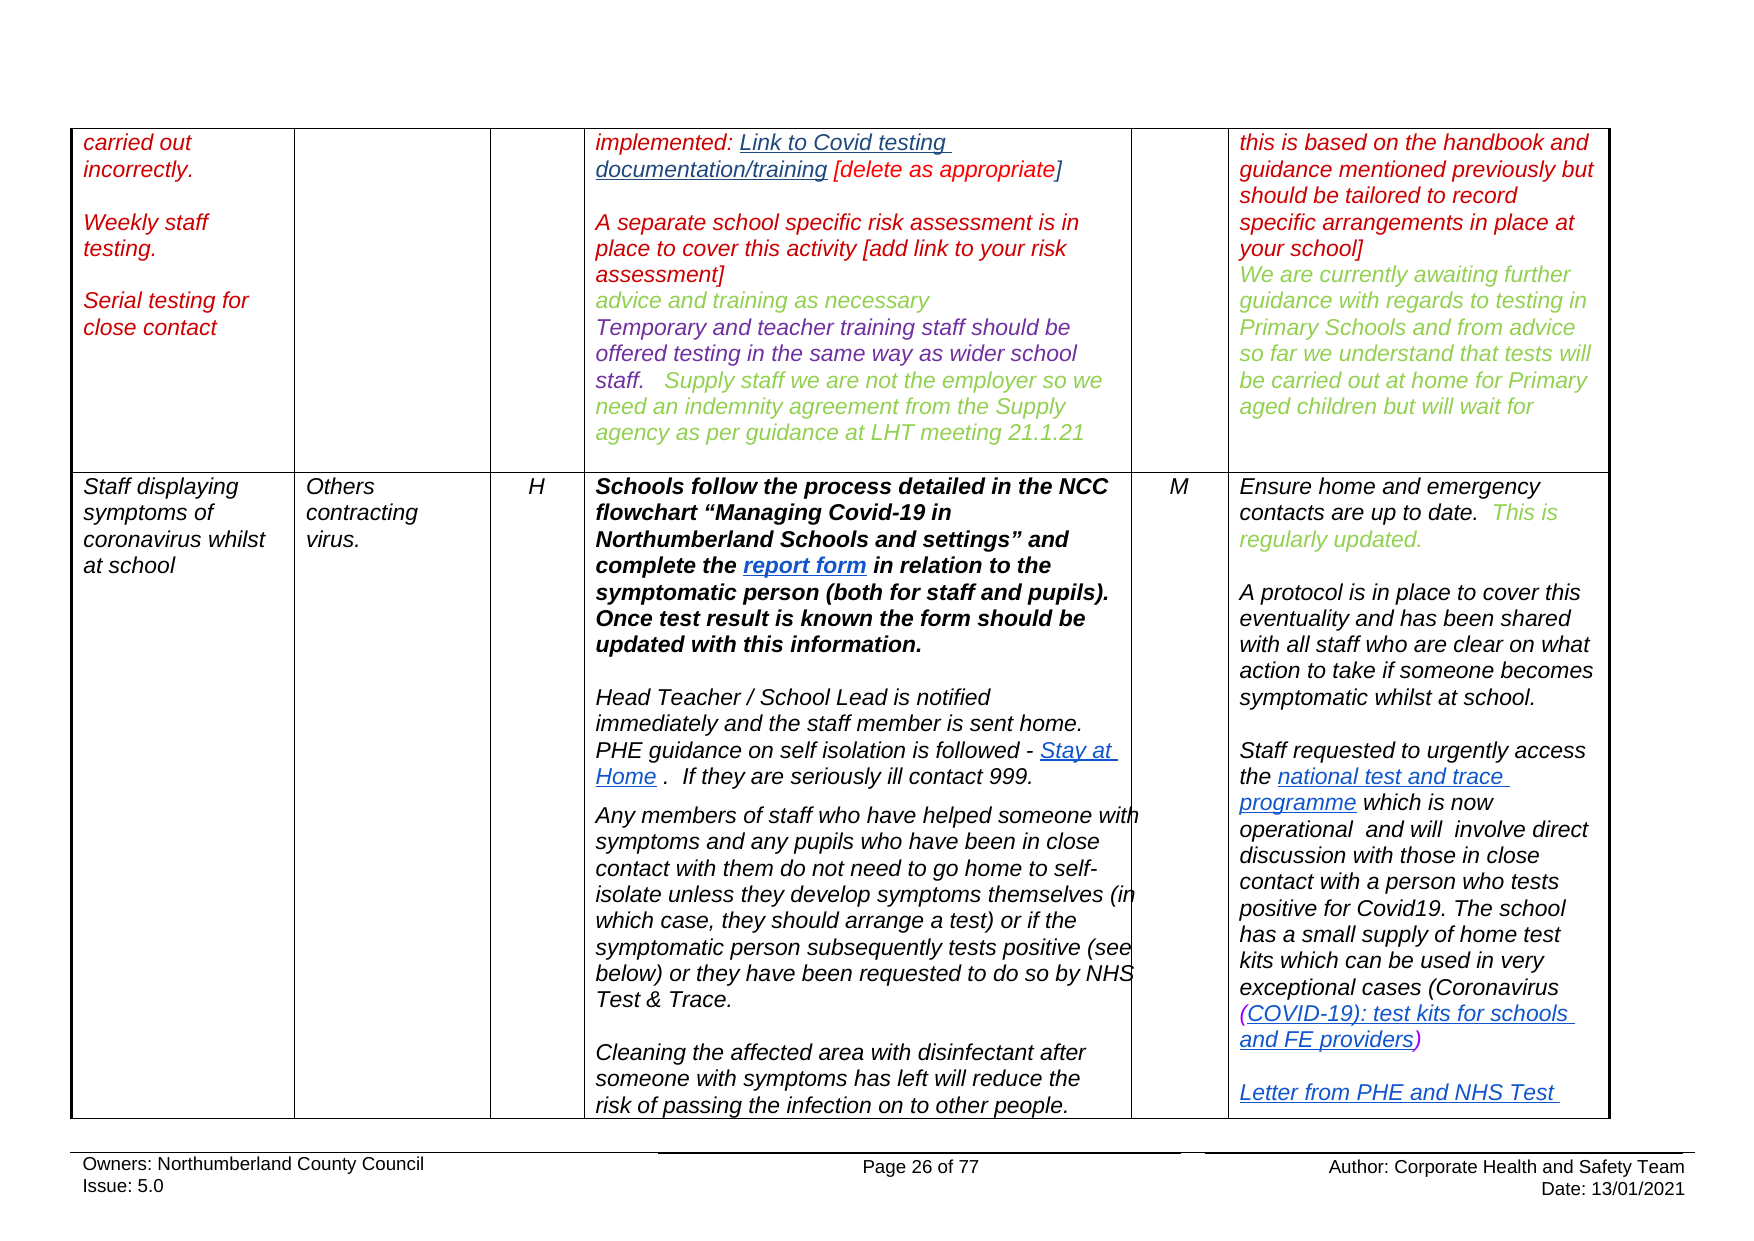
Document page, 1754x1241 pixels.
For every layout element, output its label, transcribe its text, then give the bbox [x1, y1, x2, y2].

table_cell [1132, 129, 1228, 472]
table_cell M [1132, 473, 1228, 1118]
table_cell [1229, 129, 1608, 472]
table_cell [1229, 473, 1608, 1118]
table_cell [295, 129, 490, 472]
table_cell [73, 129, 294, 472]
table_cell H [491, 129, 584, 472]
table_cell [585, 473, 1131, 1118]
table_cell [73, 473, 294, 1118]
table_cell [585, 129, 1131, 472]
table_cell H [491, 473, 584, 1118]
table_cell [295, 473, 490, 1118]
